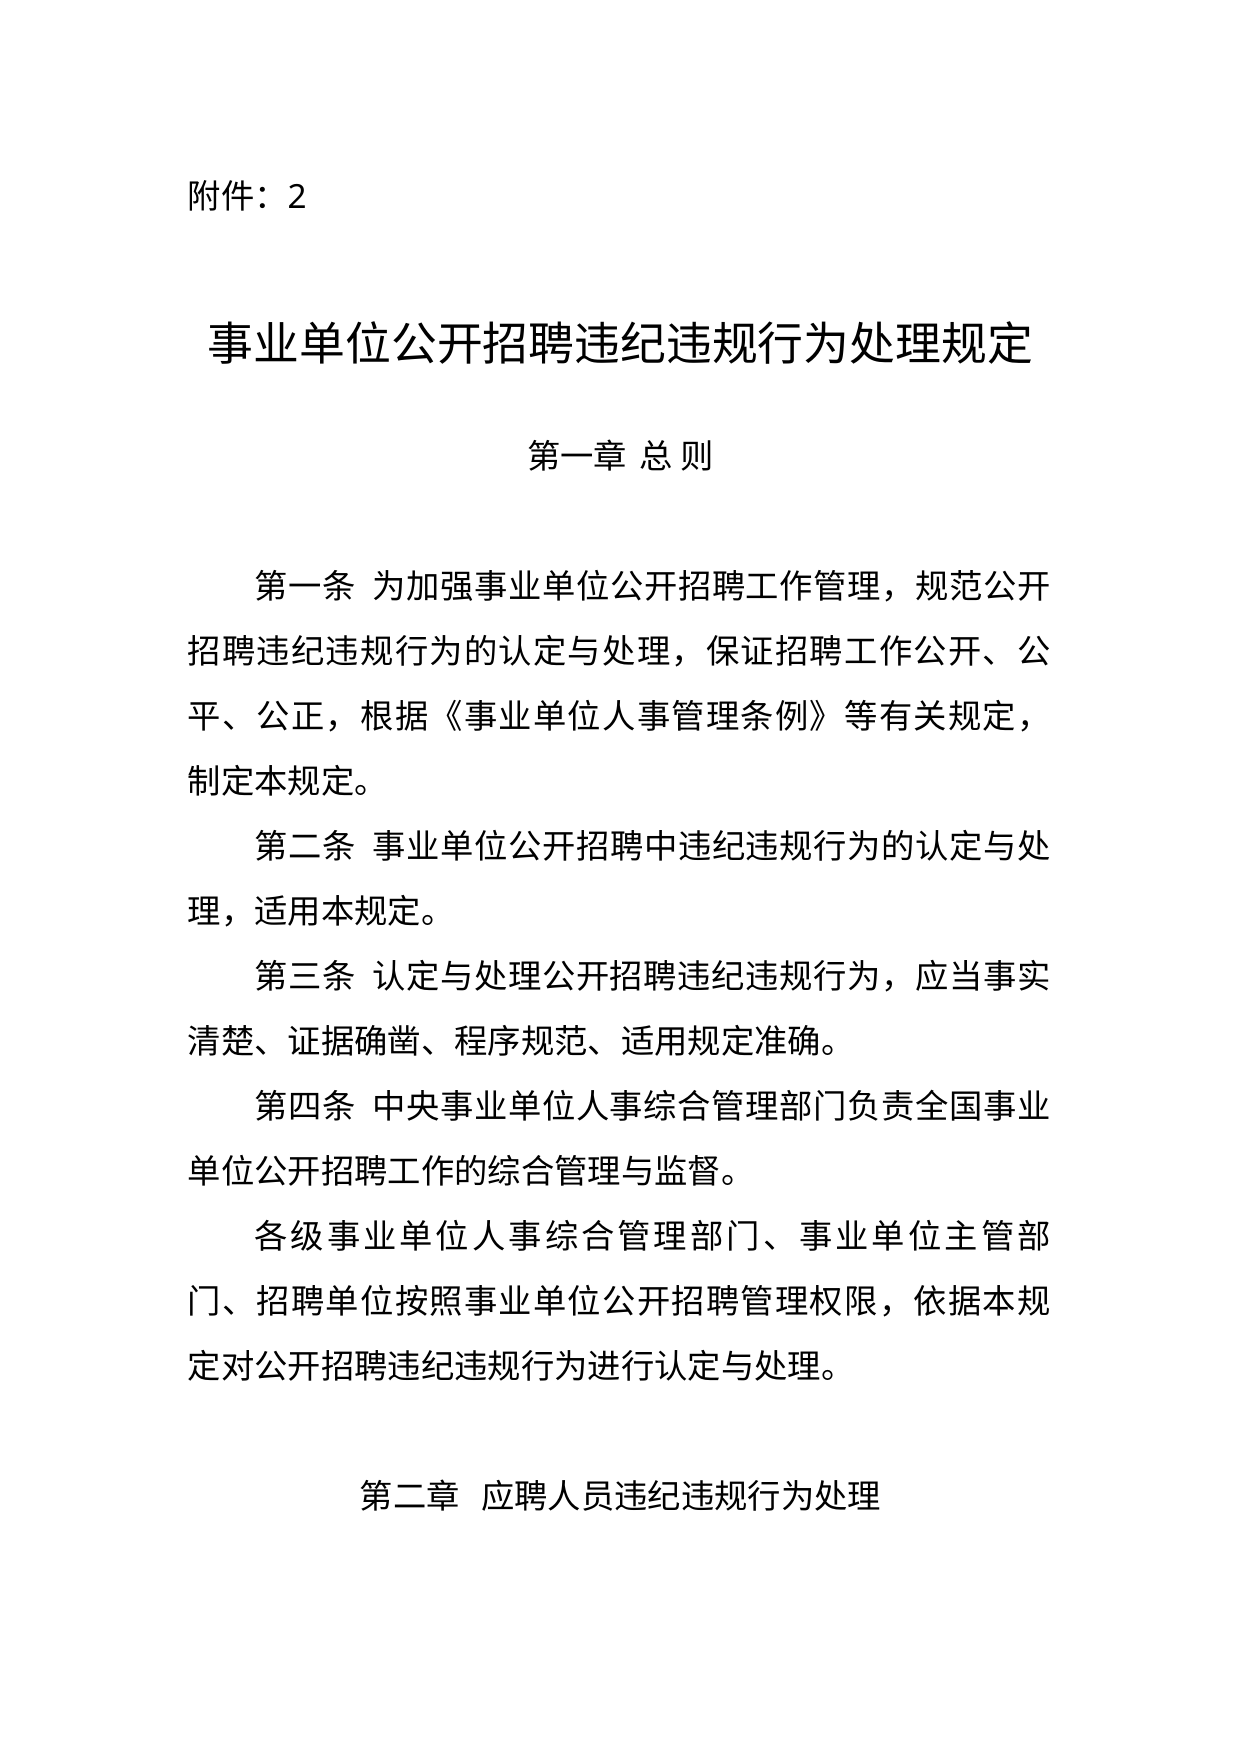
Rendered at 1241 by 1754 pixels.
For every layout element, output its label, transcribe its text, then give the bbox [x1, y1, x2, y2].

text 第一条 为加强事业单位公开招聘工作管理，规范公开招聘违纪违规行为的认定与处理，保证招聘工作公开、公平、公正，根据《事业单位人事管理条例》等有关规定，制定本规定。 [187, 552, 1053, 812]
text 第二条 事业单位公开招聘中违纪违规行为的认定与处理，适用本规定。 [187, 812, 1053, 942]
text 各级事业单位人事综合管理部门、事业单位主管部门、招聘单位按照事业单位公开招聘管理权限，依据本规定对公开招聘违纪违规行为进行认定与处理。 [187, 1202, 1053, 1397]
text 第四条 中央事业单位人事综合管理部门负责全国事业单位公开招聘工作的综合管理与监督。 [187, 1072, 1053, 1202]
text 事业单位公开招聘违纪违规行为处理规定 [187, 292, 1053, 389]
text 第三条 认定与处理公开招聘违纪违规行为，应当事实清楚、证据确凿、程序规范、适用规定准确。 [187, 942, 1053, 1072]
list 总 则 [187, 422, 1053, 487]
list 应聘人员违纪违规行为处理 [187, 1462, 1053, 1527]
text 附件：2 [187, 162, 1053, 227]
